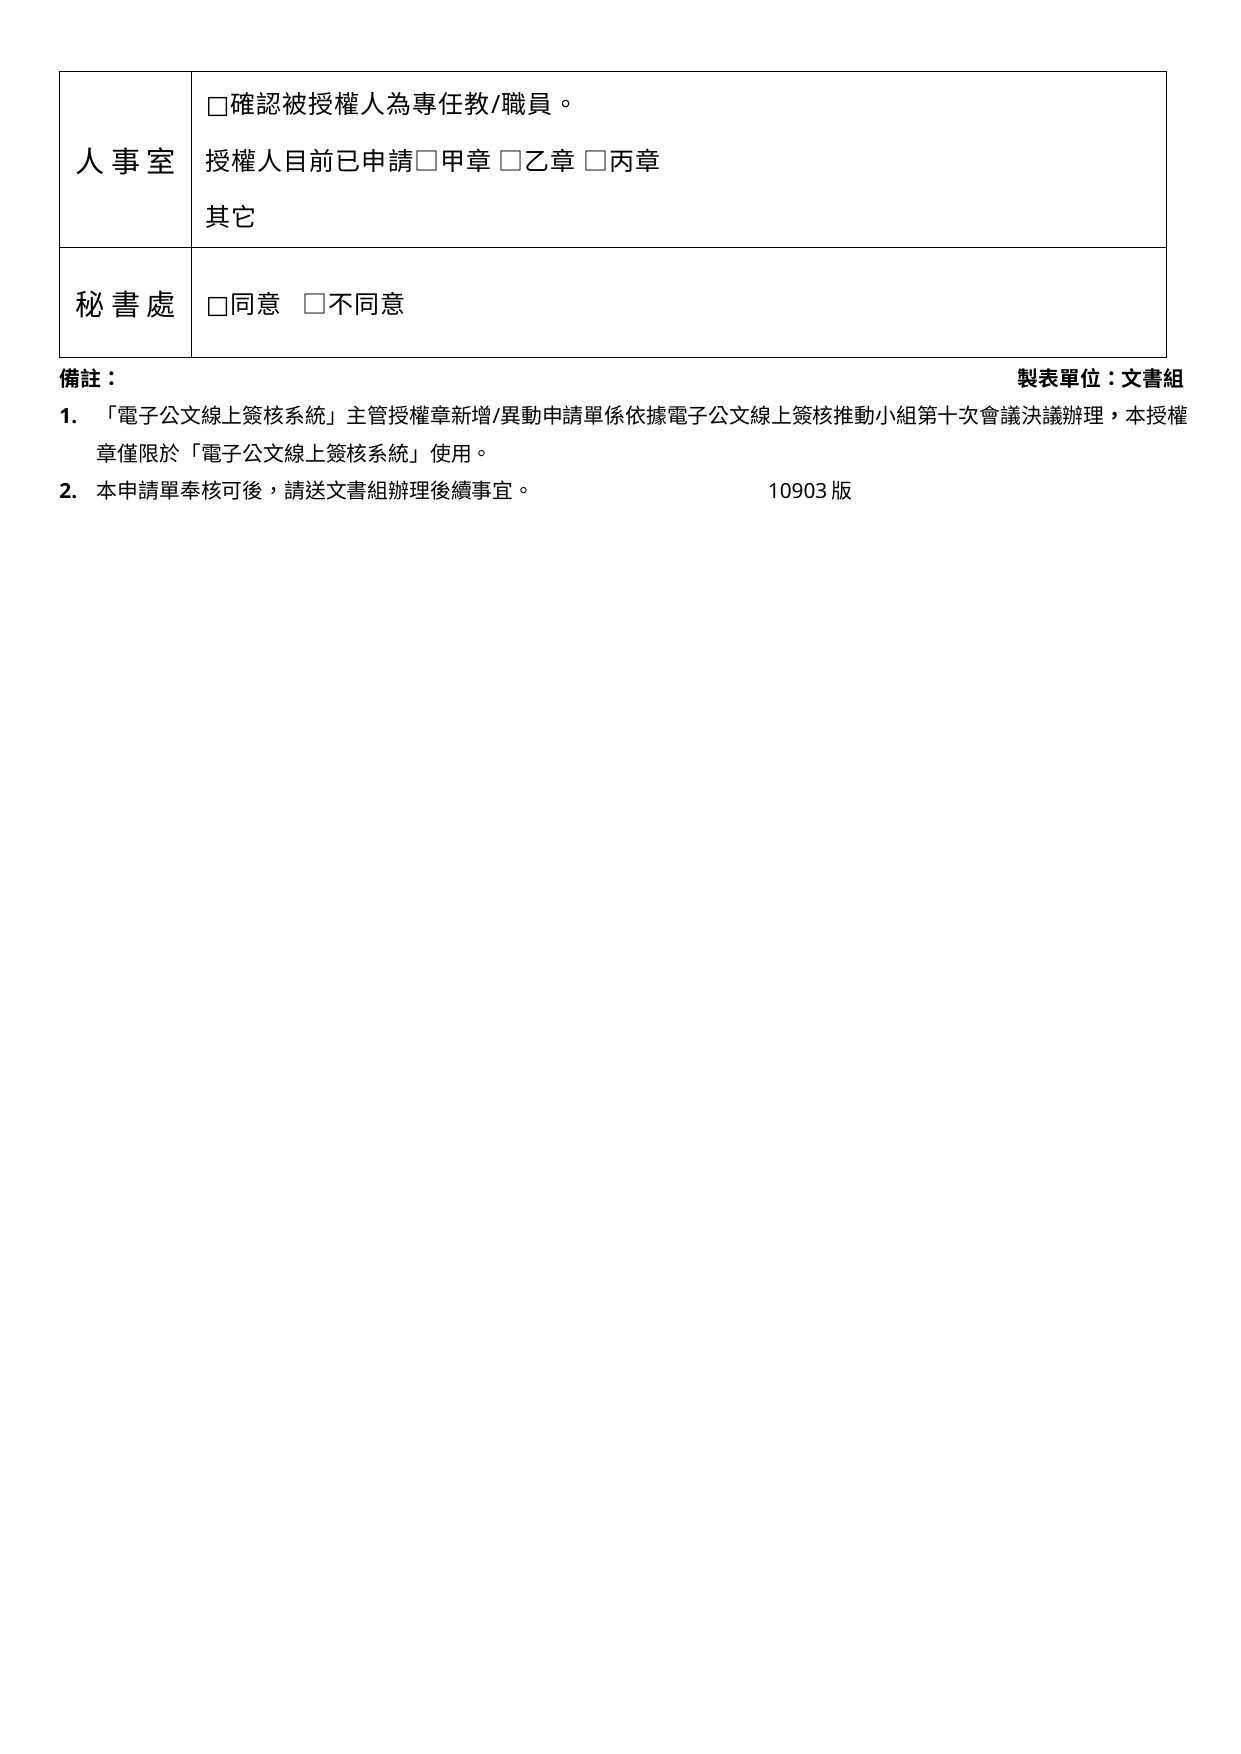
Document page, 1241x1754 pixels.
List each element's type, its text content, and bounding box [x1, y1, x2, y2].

table_cell 秘 書 處 [60, 248, 191, 357]
table_cell □確認被授權人為專任教/職員。 授權人目前已申請□甲章 □乙章 □丙章 其它 [192, 72, 1166, 247]
table_cell □同意 □不同意 [192, 248, 1166, 357]
list 「電子公文線上簽核系統」主管授權章新增/異動申請單係依據電子公文線上簽核推動小組第十次會議決議辦理，本授權章僅限於「電子公文線上簽核系統」使用。 [59, 396, 1201, 471]
list 本申請單奉核可後，請送文書組辦理後續事宜。 10903版 [59, 471, 1201, 508]
table_cell 人 事 室 [60, 72, 191, 247]
text 備註： 製表單位：文書組 [59, 358, 1201, 396]
